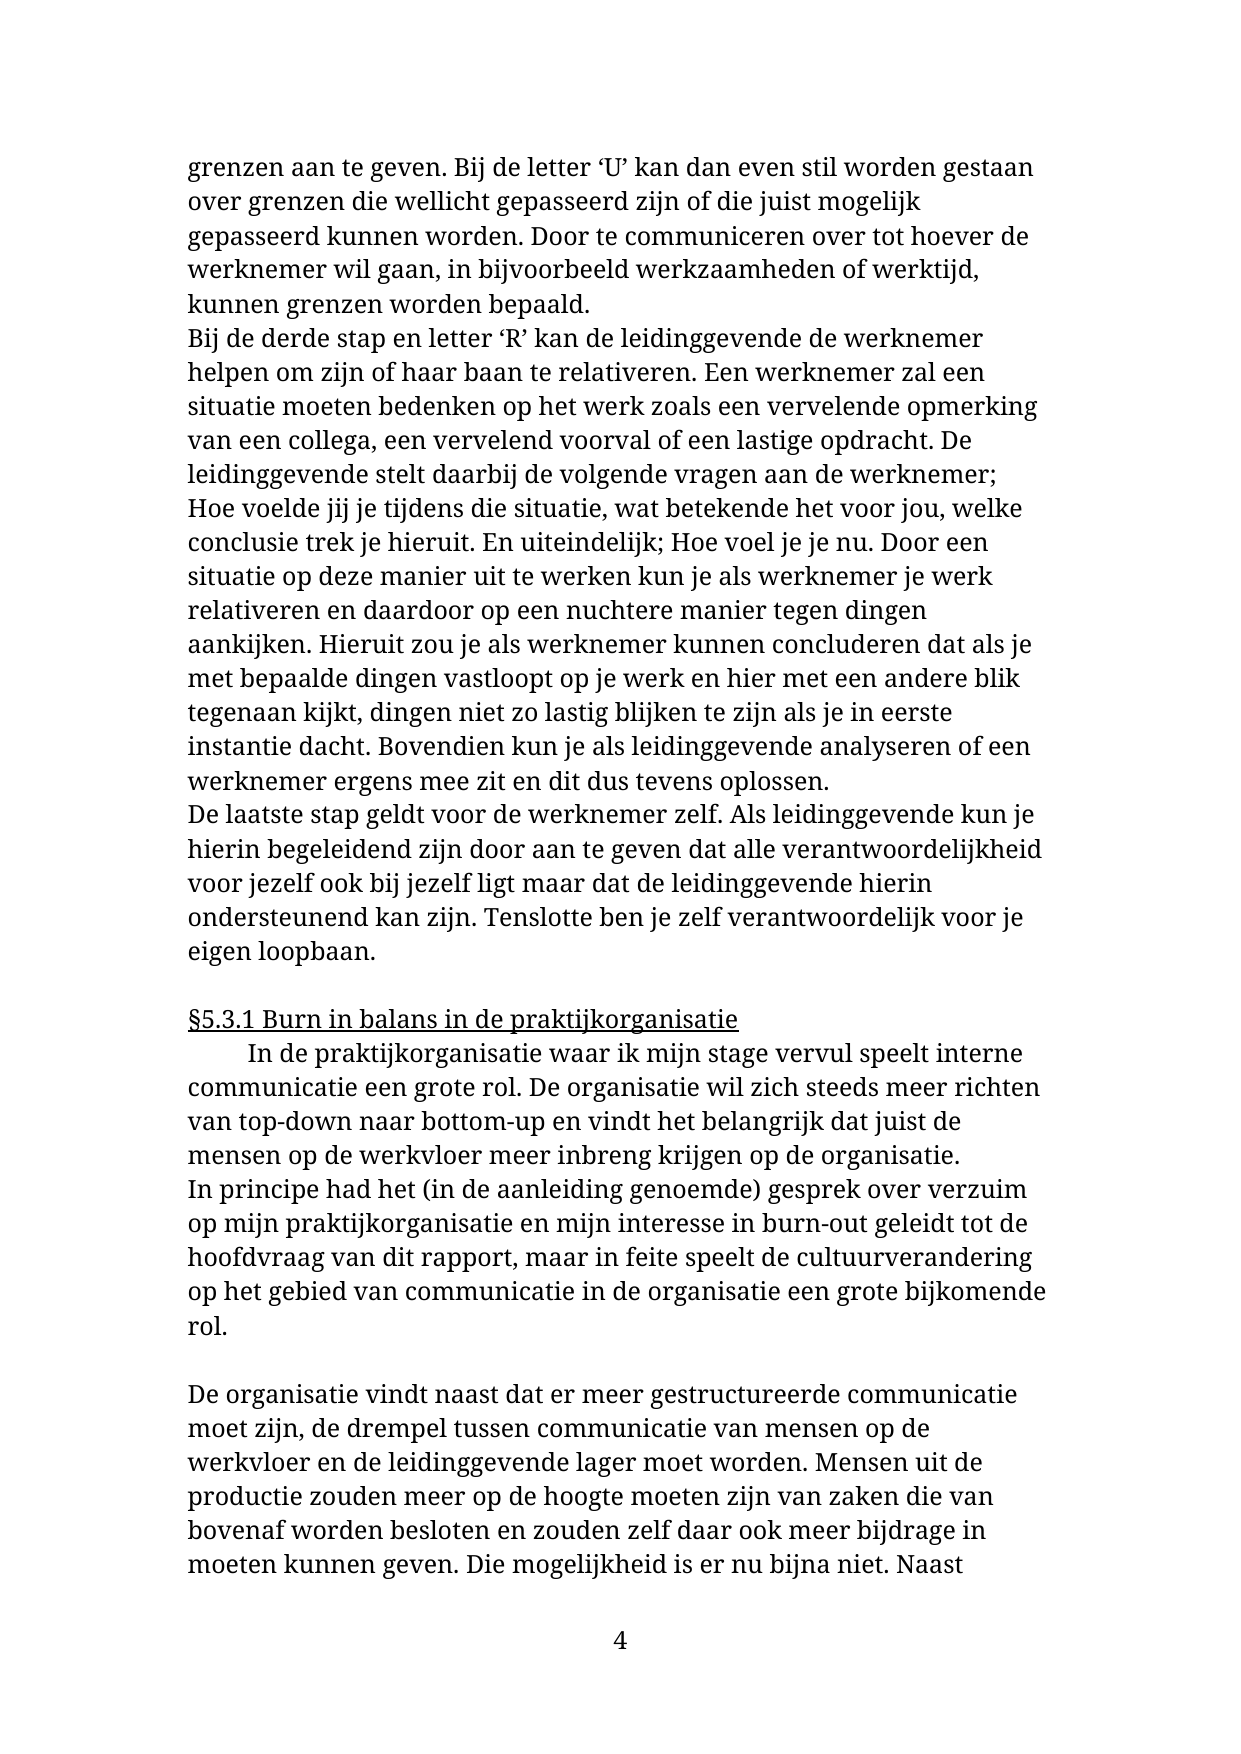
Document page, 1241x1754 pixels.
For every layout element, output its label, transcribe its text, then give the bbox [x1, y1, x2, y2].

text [187, 1376, 1053, 1581]
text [187, 150, 1053, 320]
text In principe had het (in de aanleiding genoemde) gesprek over verzuim op mijn praktijkorganisatie en mijn interesse in burn-out geleidt tot de hoofdvraag van dit rapport, maar in feite speelt de cultuurverandering op het gebied van communicatie in de organisatie een grote bijkomende rol. [187, 1172, 1053, 1342]
text §5.3.1 Burn in balans in de praktijkorganisatie [187, 1002, 1053, 1036]
text In de praktijkorganisatie waar ik mijn stage vervul speelt interne communicatie een grote rol. De organisatie wil zich steeds meer richten van top-down naar bottom-up en vindt het belangrijk dat juist de mensen op de werkvloer meer inbreng krijgen op de organisatie. [187, 1036, 1053, 1172]
text Bij de derde stap en letter ‘R’ kan de leidinggevende de werknemer helpen om zijn of haar baan te relativeren. Een werknemer zal een situatie moeten bedenken op het werk zoals een vervelende opmerking van een collega, een vervelend voorval of een lastige opdracht. De leidinggevende stelt daarbij de volgende vragen aan de werknemer; [187, 320, 1053, 491]
text De laatste stap geldt voor de werknemer zelf. Als leidinggevende kun je hierin begeleidend zijn door aan te geven dat alle verantwoordelijkheid voor jezelf ook bij jezelf ligt maar dat de leidinggevende hierin ondersteunend kan zijn. Tenslotte ben je zelf verantwoordelijk voor je eigen loopbaan. [187, 797, 1053, 967]
text Hoe voelde jij je tijdens die situatie, wat betekende het voor jou, welke conclusie trek je hieruit. En uiteindelijk; Hoe voel je je nu. Door een situatie op deze manier uit te werken kun je als werknemer je werk relativeren en daardoor op een nuchtere manier tegen dingen aankijken. Hieruit zou je als werknemer kunnen concluderen dat als je met bepaalde dingen vastloopt op je werk en hier met een andere blik tegenaan kijkt, dingen niet zo lastig blijken te zijn als je in eerste instantie dacht. Bovendien kun je als leidinggevende analyseren of een werknemer ergens mee zit en dit dus tevens oplossen. [187, 491, 1053, 797]
